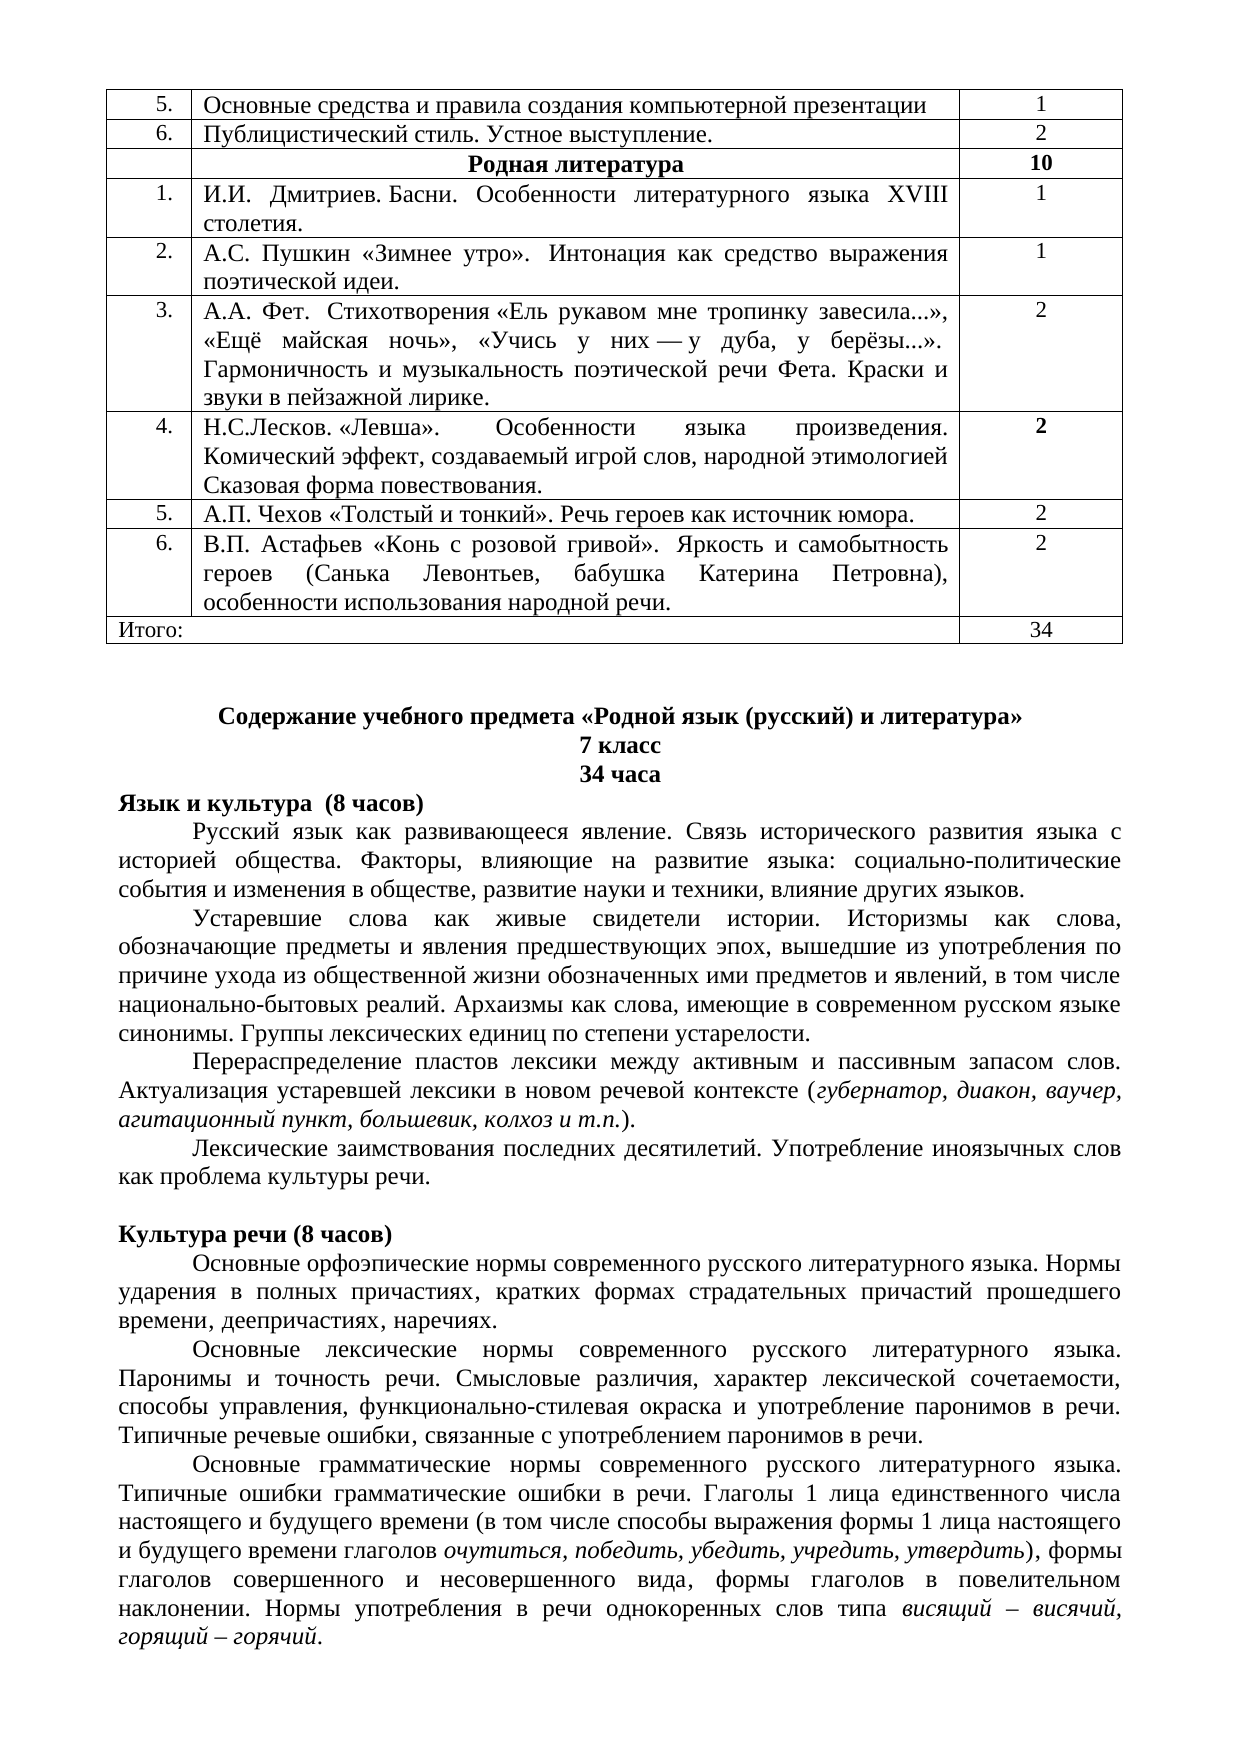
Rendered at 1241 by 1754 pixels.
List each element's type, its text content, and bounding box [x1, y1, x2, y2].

table_cell 1 [960, 238, 1122, 295]
table_cell А.С. Пушкин «Зимнее утро». Интонация как средство выражения поэтической идеи. [192, 238, 375, 295]
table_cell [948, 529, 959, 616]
table_cell [107, 529, 191, 616]
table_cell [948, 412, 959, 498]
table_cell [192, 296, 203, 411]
table_cell 2 [960, 500, 1122, 528]
text Содержание учебного предмета «Родной язык (русский) и литература» [118, 701, 1122, 730]
table_cell А.С. Пушкин «Зимнее утро». Интонация как средство выражения поэтической идеи. [400, 238, 959, 295]
table_cell [107, 149, 191, 178]
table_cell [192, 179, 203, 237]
table_cell [107, 90, 191, 118]
table_cell 10 [960, 149, 1122, 178]
table_cell 2 [960, 296, 1122, 411]
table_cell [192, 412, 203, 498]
text Перераспределение пластов лексики между активным и пассивным запасом слов. Актуализация устаревшей лексики в новом речевой контексте (губернатор, диакон, ваучер, агитационный пункт, большевик, колхоз и т.п.). [118, 1046, 1122, 1133]
text 7 класс [118, 730, 1122, 759]
table_cell 2 [960, 120, 1122, 148]
table_cell [107, 500, 191, 528]
table_cell [107, 120, 191, 148]
table_cell Основные средства и правила создания компьютерной презентации [192, 90, 959, 118]
text 34 часа [118, 759, 1122, 788]
table_cell 2 [960, 412, 1122, 498]
table_cell 2 [960, 529, 1122, 616]
table_cell [107, 179, 191, 237]
text Основные орфоэпические нормы современного русского литературного языка. Нормы ударения в полных причастиях‚ кратких формах страдательных причастий прошедшего времени‚ деепричастиях‚ наречиях. [118, 1248, 1122, 1334]
table_cell 1 [960, 179, 1122, 237]
table_cell 34 [960, 617, 1122, 643]
text Основные грамматические нормы современного русского литературного языка. Типичные ошибки грамматические ошибки в речи. Глаголы 1 лица единственного числа настоящего и будущего времени (в том числе способы выражения формы 1 лица настоящего и будущего времени глаголов очутиться, победить, убедить, учредить, утвердить)‚ формы глаголов совершенного и несовершенного вида‚ формы глаголов в повелительном наклонении. Нормы употребления в речи однокоренных слов типа висящий – висячий, горящий – горячий. [118, 1449, 1122, 1650]
table_cell [107, 296, 191, 411]
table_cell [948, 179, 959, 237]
table_cell Родная литература [192, 149, 959, 178]
table_cell Итого: [107, 617, 959, 643]
table_cell [107, 238, 191, 295]
text Культура речи (8 часов) [118, 1219, 1122, 1248]
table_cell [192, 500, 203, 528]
table_cell [107, 412, 191, 498]
table_cell 1 [960, 90, 1122, 118]
text Устаревшие слова как живые свидетели истории. Историзмы как слова, обозначающие предметы и явления предшествующих эпох, вышедшие из употребления по причине ухода из общественной жизни обозначенных ими предметов и явлений, в том числе национально-бытовых реалий. Архаизмы как слова, имеющие в современном русском языке синонимы. Группы лексических единиц по степени устарелости. [118, 903, 1122, 1046]
table_cell Публицистический стиль. Устное выступление. [192, 120, 959, 148]
text Русский язык как развивающееся явление. Связь исторического развития языка с историей общества. Факторы, влияющие на развитие языка: социально-политические события и изменения в обществе, развитие науки и техники, влияние других языков. [118, 816, 1122, 903]
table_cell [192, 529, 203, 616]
text Основные лексические нормы современного русского литературного языка. Паронимы и точность речи. Смысловые различия, характер лексической сочетаемости, способы управления, функционально-стилевая окраска и употребление паронимов в речи. Типичные речевые ошибки‚ связанные с употреблением паронимов в речи. [118, 1334, 1122, 1449]
text Язык и культура (8 часов) [118, 788, 1122, 816]
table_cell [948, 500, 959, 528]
text Лексические заимствования последних десятилетий. Употребление иноязычных слов как проблема культуры речи. [118, 1133, 1122, 1190]
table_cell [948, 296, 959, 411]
